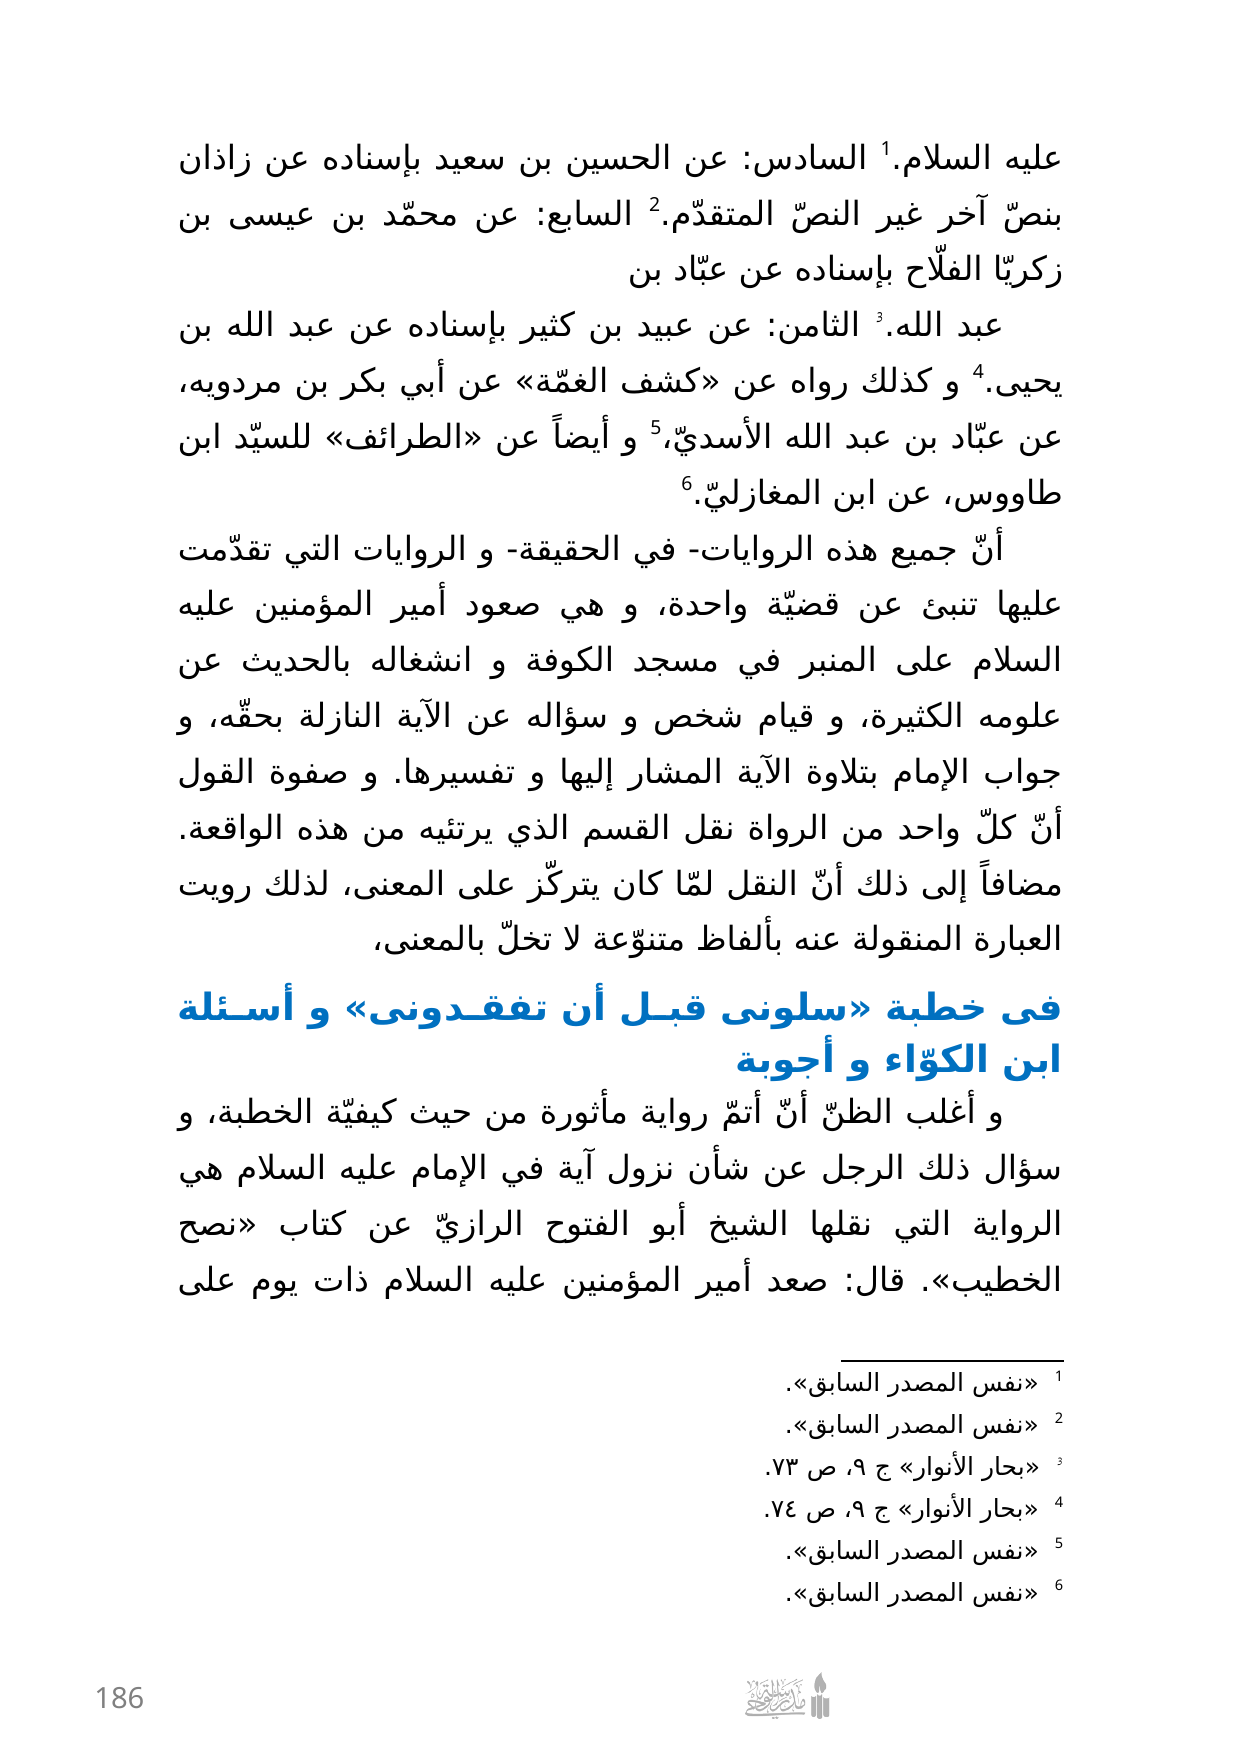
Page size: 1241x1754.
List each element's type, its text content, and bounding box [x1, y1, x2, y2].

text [177, 1090, 1063, 1314]
text أنّ جميع هذه الروايات- في الحقيقة- و الروايات التي تقدّمت عليها تنبئ عن قضيّة واحدة، و هي صعود أمير المؤمنين عليه السلام على المنبر في مسجد الكوفة و انشغاله بالحديث عن علومه الكثيرة، و قيام شخص و سؤاله عن الآية النازلة بحقّه، و جواب الإمام بتلاوة الآية المشار إليها و تفسيرها. و صفوة القول أنّ كلّ واحد من الرواة نقل القسم الذي يرتئيه من هذه الواقعة. مضافاً إلى ذلك أنّ النقل لمّا كان يتركّز على المعنى، لذلك رويت العبارة المنقولة عنه بألفاظ متنوّعة لا تخلّ بالمعنى، [177, 527, 1063, 973]
text عبد الله. الثامن: عن عبيد بن كثير بإسناده عن عبد الله بن يحيى. و كذلك رواه عن «كشف الغمّة» عن أبي بكر بن مردويه، عن عبّاد بن عبد الله الأسديّ، و أيضاً عن «الطرائف» للسيّد ابن طاووس، عن ابن المغازليّ. [177, 303, 1063, 527]
title فى خطبة «سلونى قبل أن تفقدونى» و أسئلة ابن الكوّاء و أجوبة [177, 986, 1063, 1082]
text و عن «تفسير فرات بن إبراهيم» بثمانية أسناد: الأوّل: عن الحسين بن سعيد بإسناده عن عبّاد بن عبد الله. الثاني: عن جعفر بن محمّد الفزاريّ بإسناده عن زاذان. الرابع: عن جعفر بن محمّد بن هشام بإسناده عن الحسن بن الحسين. الخامس: عن الحسين بن الحكم بإسناده عن عبد الله بن عطا عن الإمام الباقر عليه السلام. السادس: عن الحسين بن سعيد بإسناده عن زاذان بنصّ آخر غير النصّ المتقدّم. السابع: عن محمّد بن عيسى بن زكريّا الفلّاح بإسناده عن عبّاد بن‏ [177, 136, 1063, 303]
picture [745, 1672, 830, 1719]
